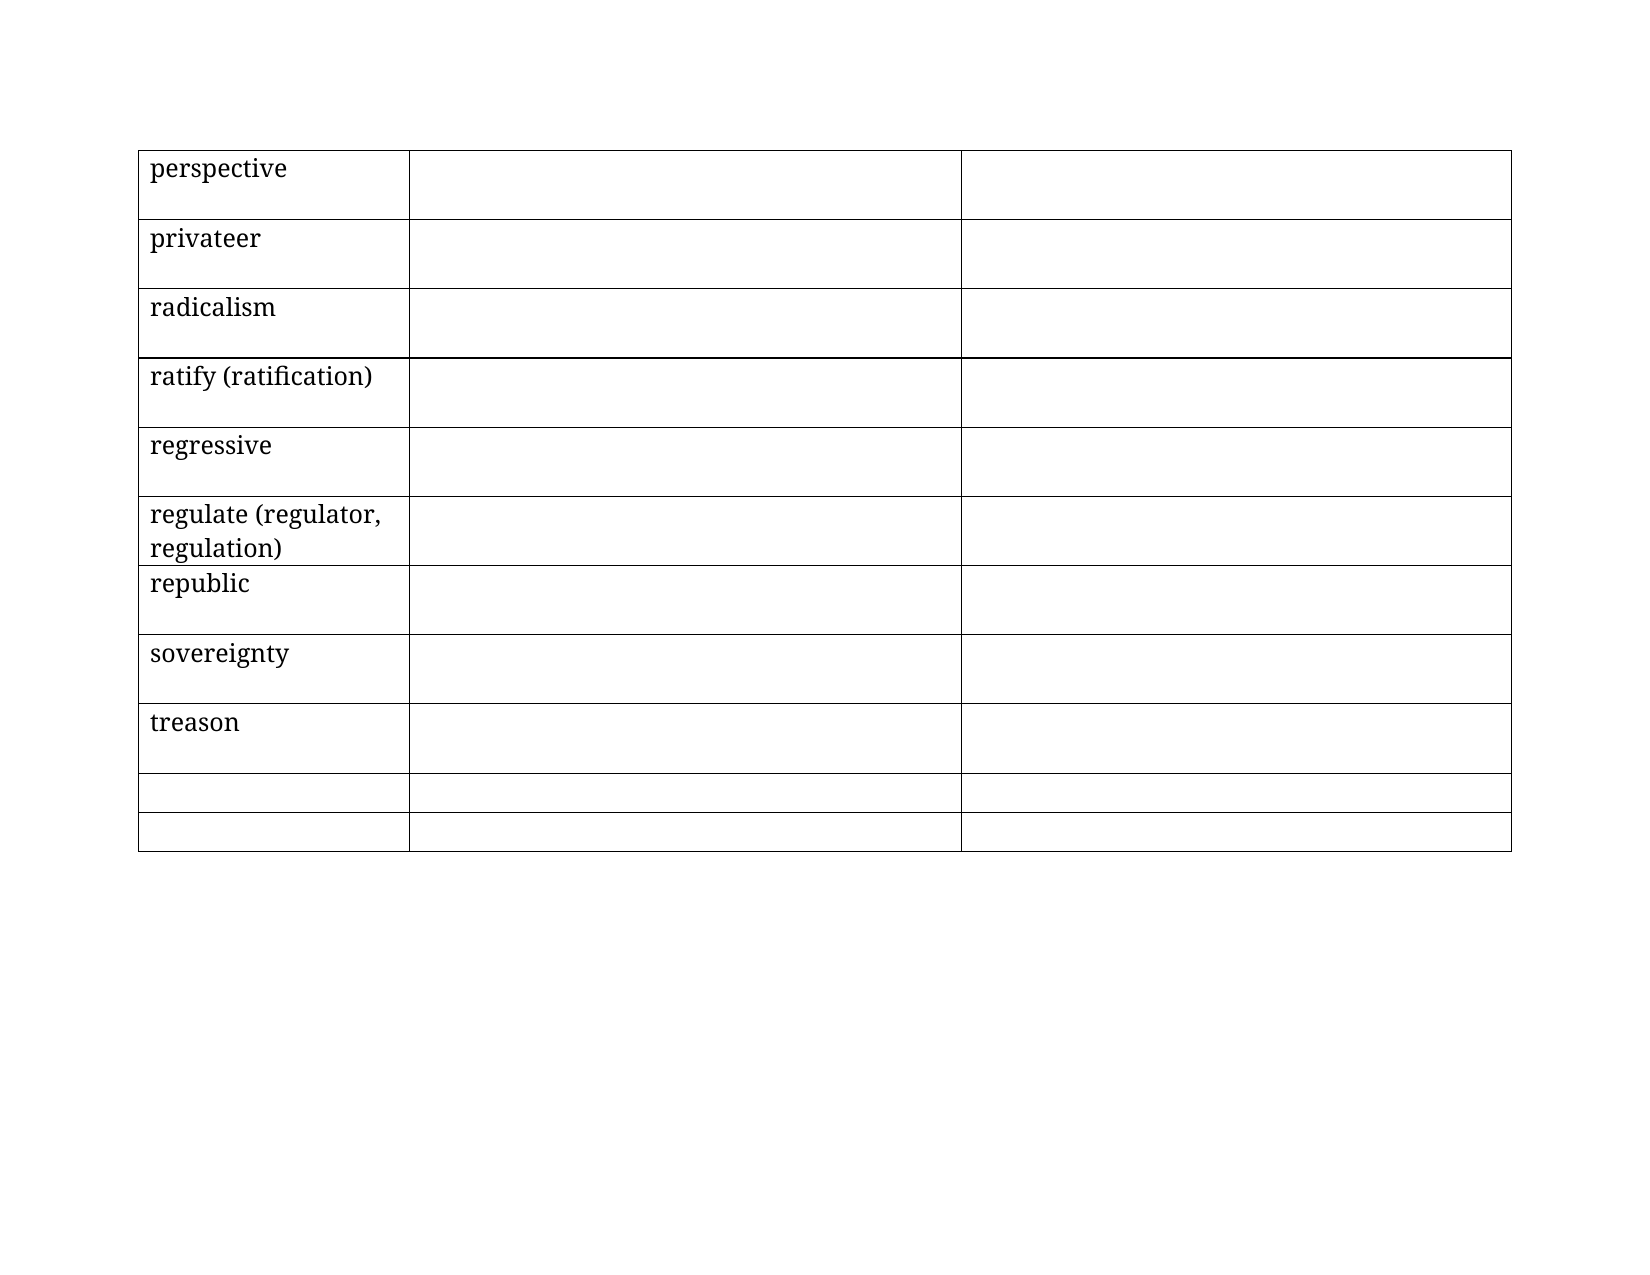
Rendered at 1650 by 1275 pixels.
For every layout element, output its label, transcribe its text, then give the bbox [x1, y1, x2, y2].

table_cell [139, 774, 409, 812]
table_cell ratify (ratification) [139, 359, 409, 427]
table_cell [410, 635, 961, 703]
table_cell [410, 774, 961, 812]
table_cell [962, 774, 1511, 812]
table_cell [410, 704, 961, 772]
table_cell republic [139, 566, 409, 634]
table_cell [962, 151, 1511, 219]
table_cell [962, 428, 1511, 496]
table_cell regressive [139, 428, 409, 496]
table_cell [410, 220, 961, 288]
table_cell [139, 813, 409, 851]
table_cell [962, 220, 1511, 288]
table_cell [410, 497, 961, 565]
table_cell radicalism [139, 289, 409, 357]
table_cell [410, 359, 961, 427]
table_cell [962, 566, 1511, 634]
table_cell [962, 289, 1511, 357]
table_cell perspective [139, 151, 409, 219]
table_cell [962, 813, 1511, 851]
table_cell sovereignty [139, 635, 409, 703]
table_cell [410, 428, 961, 496]
table_cell [410, 289, 961, 357]
table_cell treason [139, 704, 409, 772]
table_cell [962, 497, 1511, 565]
table_cell [410, 151, 961, 219]
table_cell privateer [139, 220, 409, 288]
table_cell [962, 359, 1511, 427]
table_cell regulate (regulator, regulation) [139, 497, 409, 565]
table_cell [962, 704, 1511, 772]
table_cell [962, 635, 1511, 703]
table_cell [410, 566, 961, 634]
table_cell [410, 813, 961, 851]
